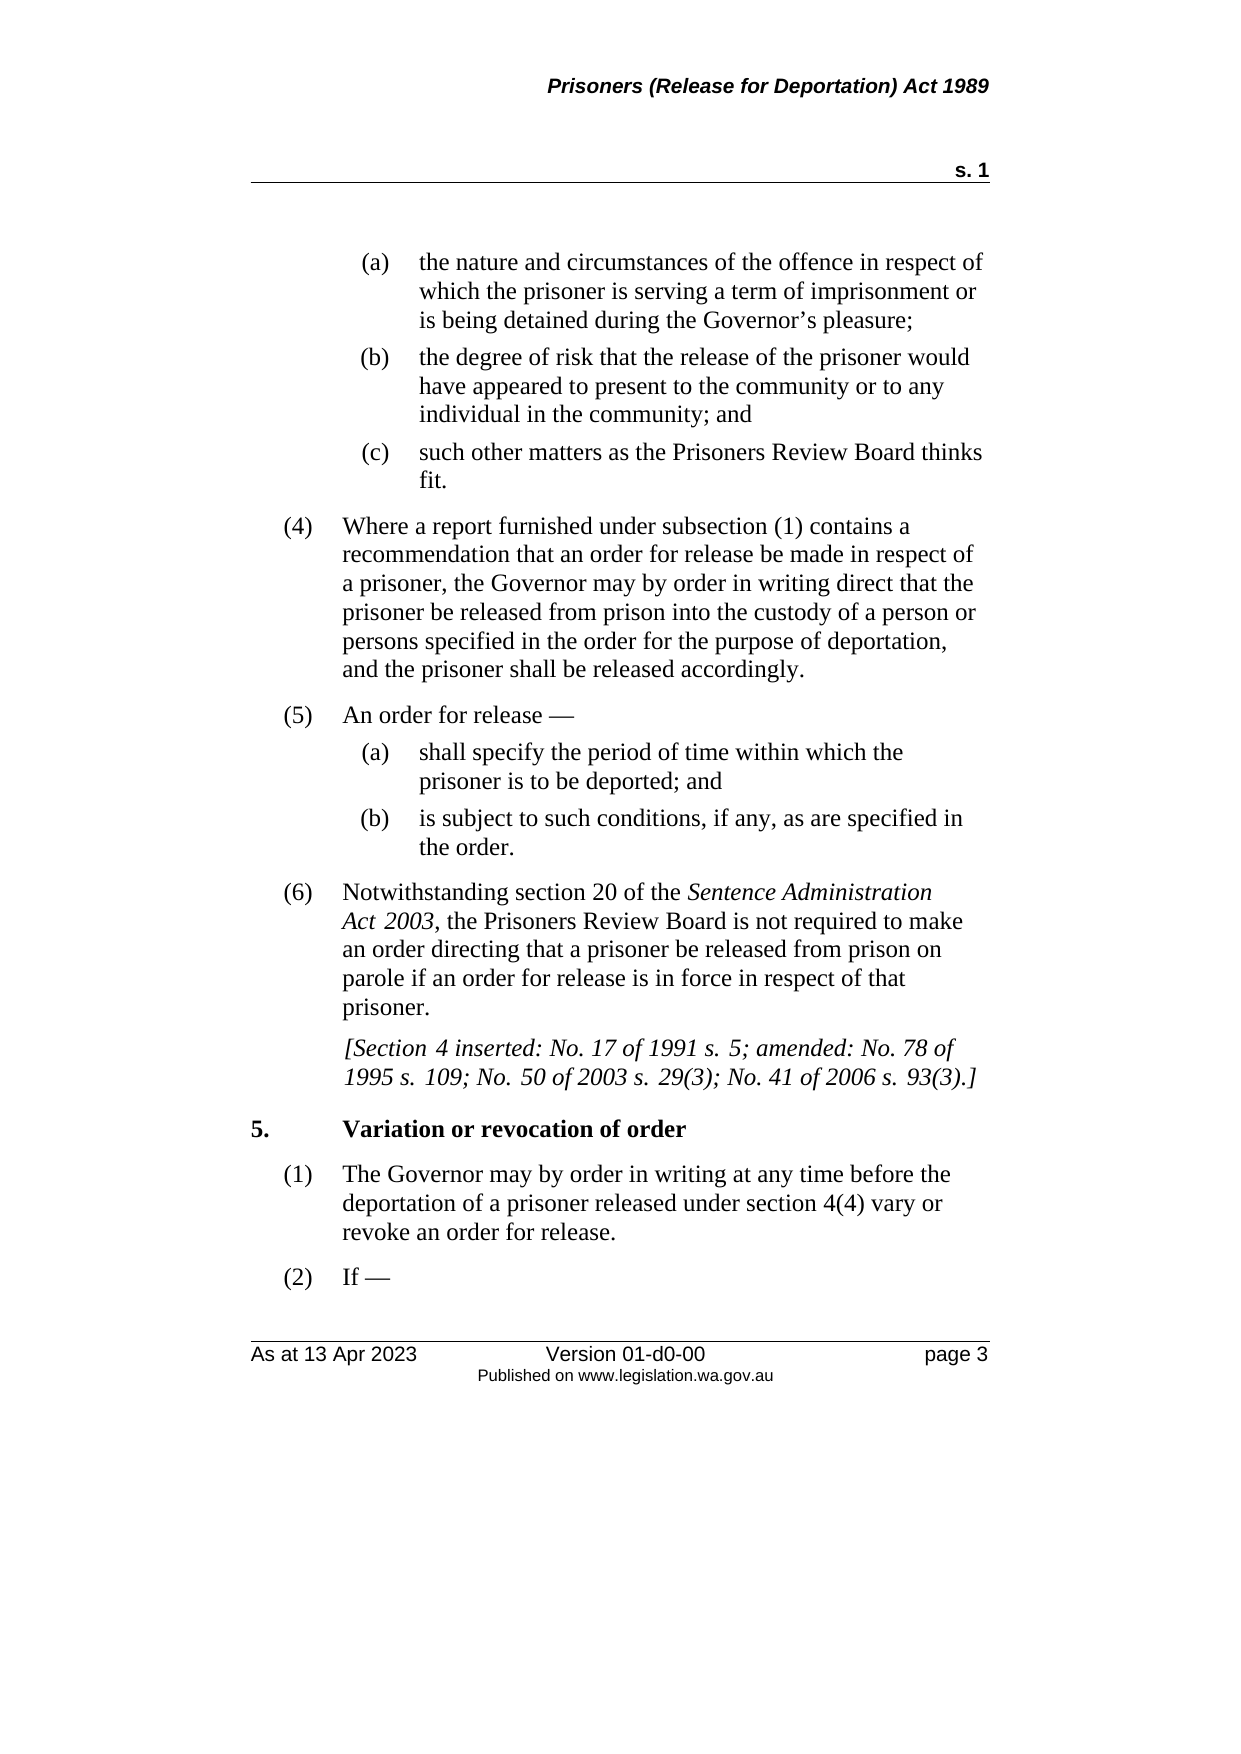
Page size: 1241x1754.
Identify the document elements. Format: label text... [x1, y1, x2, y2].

text (a) shall specify the period of time within which the prisoner is to be deported; and [251, 737, 990, 794]
subtitle 5. Variation or revocation of order [251, 1114, 990, 1142]
text (2) If — [251, 1262, 990, 1291]
text (c) such other matters as the Prisoners Review Board thinks fit. [251, 437, 990, 494]
text (1) The Governor may by order in writing at any time before the deportation of a prisoner released under section 4(4) vary or revoke an order for release. [251, 1159, 990, 1245]
text [Section 4 inserted: No. 17 of 1991 s. 5; amended: No. 78 of 1995 s. 109; No. 50 of 2003 s. 29(3); No. 41 of 2006 s. 93(3).] [251, 1033, 990, 1091]
text (b) the degree of risk that the release of the prisoner would have appeared to present to the community or to any individual in the community; and [251, 342, 990, 428]
text (4) Where a report furnished under subsection (1) contains a recommendation that an order for release be made in respect of a prisoner, the Governor may by order in writing direct that the prisoner be released from prison into the custody of a person or persons specified in the order for the purpose of deportation, and the prisoner shall be released accordingly. [251, 511, 990, 683]
text (6) Notwithstanding section 20 of the Sentence Administration Act 2003, the Prisoners Review Board is not required to make an order directing that a prisoner be released from prison on parole if an order for release is in force in respect of that prisoner. [251, 877, 990, 1021]
text (a) the nature and circumstances of the offence in respect of which the prisoner is serving a term of imprisonment or is being detained during the Governor’s pleasure; [251, 247, 990, 334]
text (5) An order for release — [251, 700, 990, 729]
text (b) is subject to such conditions, if any, as are specified in the order. [251, 803, 990, 860]
